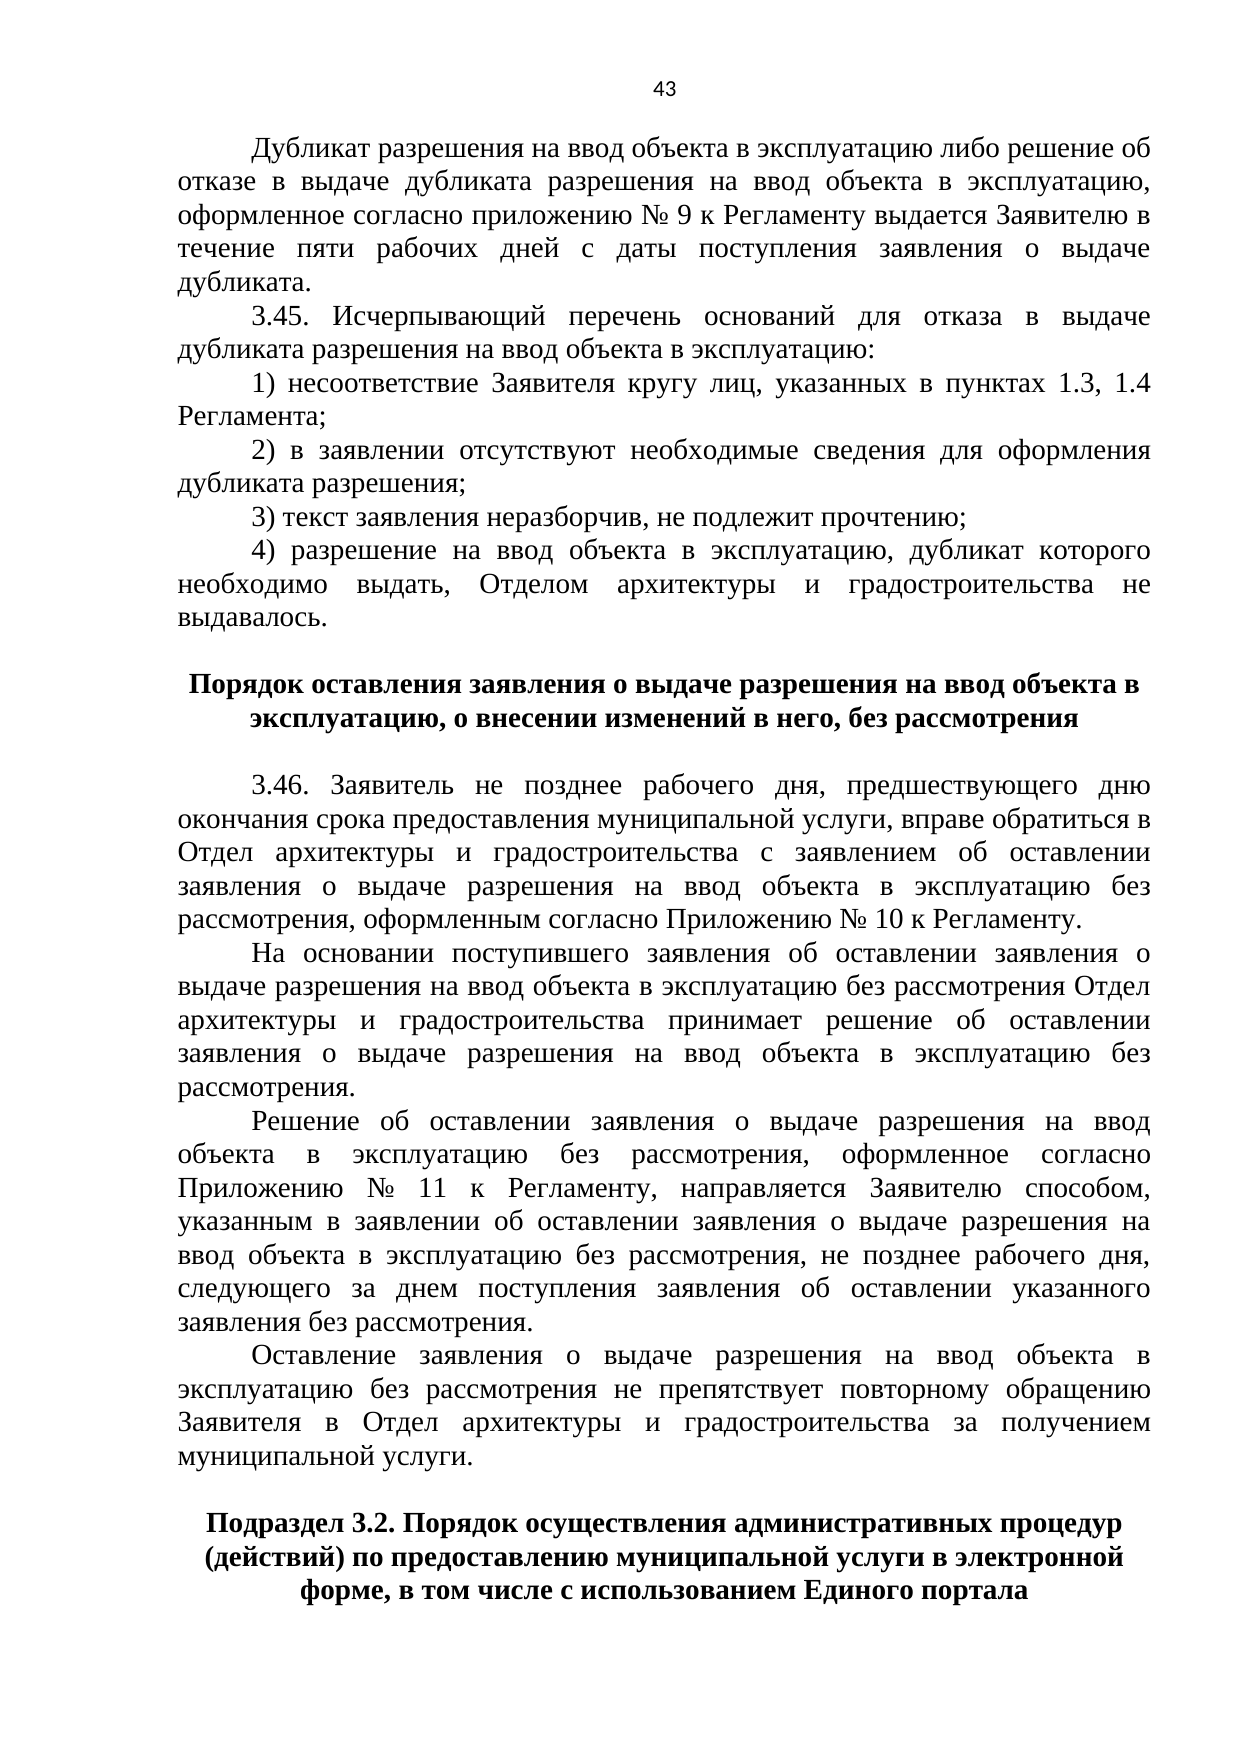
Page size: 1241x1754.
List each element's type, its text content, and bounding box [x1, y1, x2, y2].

text 3.46. Заявитель не позднее рабочего дня, предшествующего дню окончания срока предоставления муниципальной услуги, вправе обратиться в Отдел архитектуры и градостроительства с заявлением об оставлении заявления о выдаче разрешения на ввод объекта в эксплуатацию без рассмотрения, оформленным согласно Приложению № 10 к Регламенту. [177, 767, 1152, 935]
text 2) в заявлении отсутствуют необходимые сведения для оформления дубликата разрешения; [177, 432, 1152, 499]
text 1) несоответствие Заявителя кругу лиц, указанных в пунктах 1.3, 1.4 Регламента; [177, 365, 1152, 432]
text Оставление заявления о выдаче разрешения на ввод объекта в эксплуатацию без рассмотрения не препятствует повторному обращению Заявителя в Отдел архитектуры и градостроительства за получением муниципальной услуги. [177, 1337, 1152, 1472]
text 4) разрешение на ввод объекта в эксплуатацию, дубликат которого необходимо выдать, Отделом архитектуры и градостроительства не выдавалось. [177, 532, 1152, 633]
text Порядок оставления заявления о выдаче разрешения на ввод объекта в эксплуатацию, о внесении изменений в него, без рассмотрения [177, 667, 1152, 734]
text На основании поступившего заявления об оставлении заявления о выдаче разрешения на ввод объекта в эксплуатацию без рассмотрения Отдел архитектуры и градостроительства принимает решение об оставлении заявления о выдаче разрешения на ввод объекта в эксплуатацию без рассмотрения. [177, 935, 1152, 1103]
text Решение об оставлении заявления о выдаче разрешения на ввод объекта в эксплуатацию без рассмотрения, оформленное согласно Приложению № 11 к Регламенту, направляется Заявителю способом, указанным в заявлении об оставлении заявления о выдаче разрешения на ввод объекта в эксплуатацию без рассмотрения, не позднее рабочего дня, следующего за днем поступления заявления об оставлении указанного заявления без рассмотрения. [177, 1103, 1152, 1337]
text 3) текст заявления неразборчив, не подлежит прочтению; [177, 499, 1152, 532]
text 3.45. Исчерпывающий перечень оснований для отказа в выдаче дубликата разрешения на ввод объекта в эксплуатацию: [177, 298, 1152, 365]
text Подраздел 3.2. Порядок осуществления административных процедур (действий) по предоставлению муниципальной услуги в электронной форме, в том числе с использованием Единого портала [177, 1505, 1152, 1606]
text Дубликат разрешения на ввод объекта в эксплуатацию либо решение об отказе в выдаче дубликата разрешения на ввод объекта в эксплуатацию, оформленное согласно приложению № 9 к Регламенту выдается Заявителю в течение пяти рабочих дней с даты поступления заявления о выдаче дубликата. [177, 130, 1152, 298]
